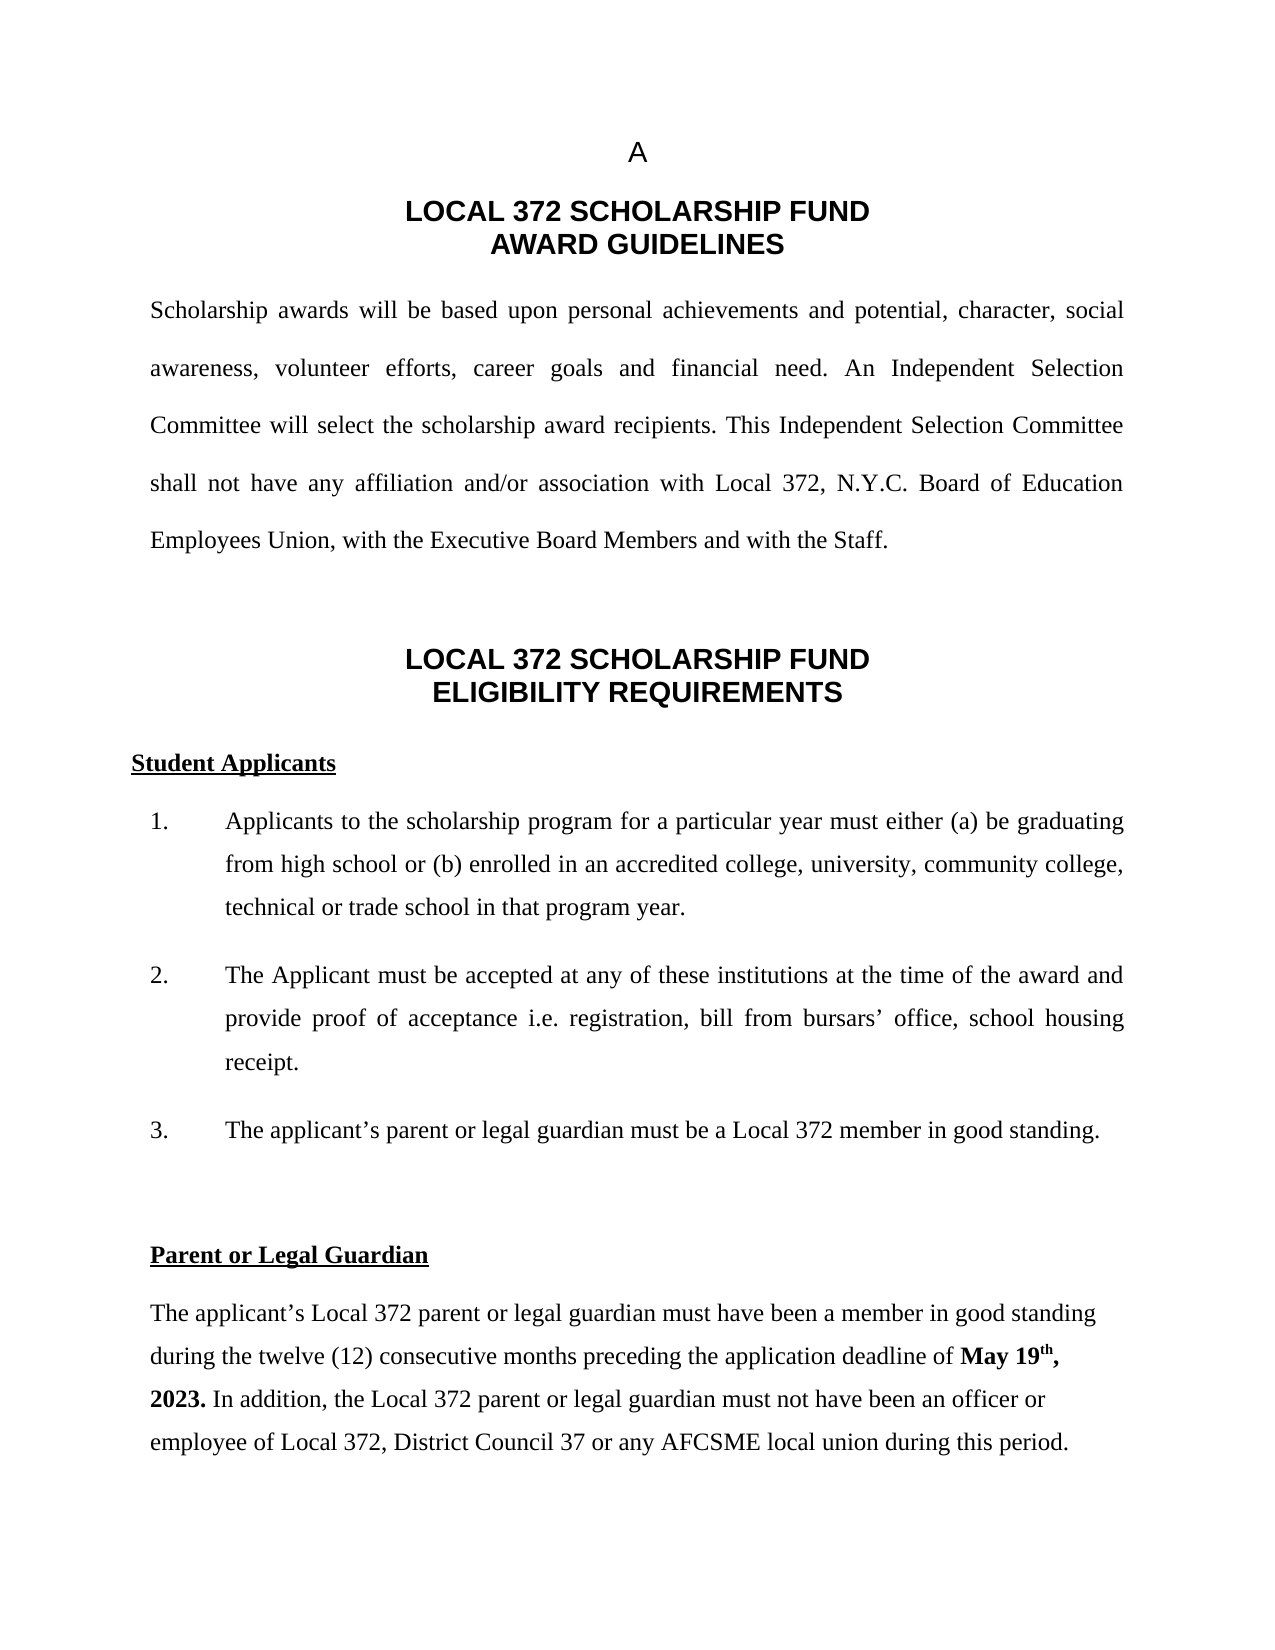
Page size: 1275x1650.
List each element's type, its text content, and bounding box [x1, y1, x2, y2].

title LOCAL 372 SCHOLARSHIP FUND ELIGIBILITY REQUIREMENTS [150, 608, 1125, 742]
text employee of Local 372, District Council 37 or any AFCSME local union during this period. [150, 1427, 1125, 1456]
text Student Applicants [131, 748, 1125, 777]
text 2023. In addition, the Local 372 parent or legal guardian must not have been an officer or [150, 1384, 1125, 1413]
text Parent or Legal Guardian [150, 1240, 1125, 1269]
title A [150, 135, 1125, 168]
list The applicant’s parent or legal guardian must be a Local 372 member in good standing. [150, 1115, 1125, 1143]
text The applicant’s Local 372 parent or legal guardian must have been a member in good standing [150, 1298, 1125, 1327]
list The Applicant must be accepted at any of these institutions at the time of the award and provide proof of acceptance i.e. registration, bill from bursars’ office, school housing receipt. [150, 960, 1125, 1075]
list Applicants to the scholarship program for a particular year must either (a) be graduating from high school or (b) enrolled in an accredited college, university, community college, technical or trade school in that program year. [150, 806, 1125, 921]
title LOCAL 372 SCHOLARSHIP FUND AWARD GUIDELINES [150, 193, 1125, 261]
text Scholarship awards will be based upon personal achievements and potential, character, social awareness, volunteer efforts, career goals and financial need. An Independent Selection Committee will select the scholarship award recipients. This Independent Selection Committee shall not have any affiliation and/or association with Local 372, N.Y.C. Board of Education Employees Union, with the Executive Board Members and with the Staff. [150, 296, 1125, 554]
text during the twelve (12) consecutive months preceding the application deadline of May 19th, [150, 1341, 1125, 1370]
